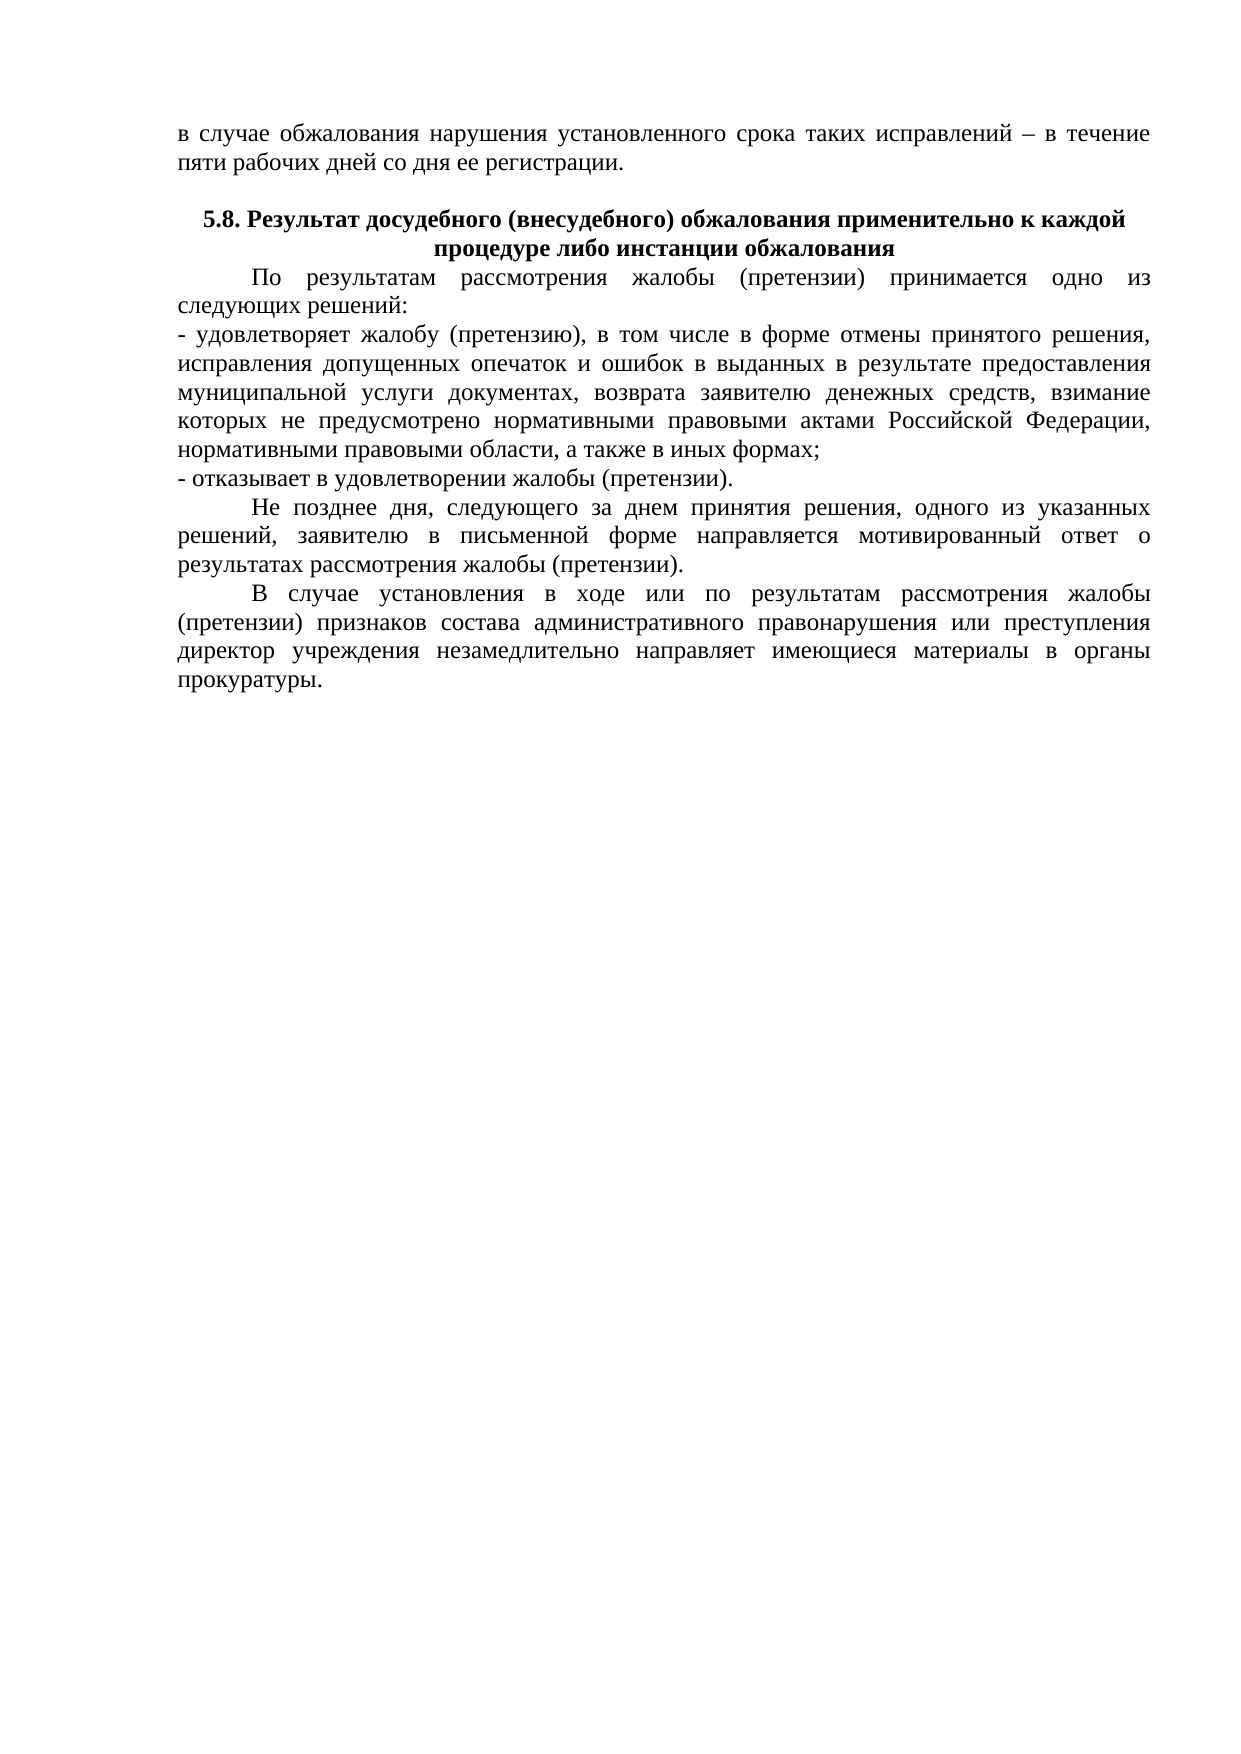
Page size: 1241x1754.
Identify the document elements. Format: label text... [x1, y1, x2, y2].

text В случае установления в ходе или по результатам рассмотрения жалобы (претензии) признаков состава административного правонарушения или преступления директор учреждения незамедлительно направляет имеющиеся материалы в органы прокуратуры. [177, 578, 1152, 693]
text - отказывает в удовлетворении жалобы (претензии). [177, 463, 1152, 492]
text По результатам рассмотрения жалобы (претензии) принимается одно из следующих решений: [177, 262, 1152, 319]
text Не позднее дня, следующего за днем принятия решения, одного из указанных решений, заявителю в письменной форме направляется мотивированный ответ о результатах рассмотрения жалобы (претензии). [177, 492, 1152, 578]
text - удовлетворяет жалобу (претензию), в том числе в форме отмены принятого решения, исправления допущенных опечаток и ошибок в выданных в результате предоставления муниципальной услуги документах, возврата заявителю денежных средств, взимание которых не предусмотрено нормативными правовыми актами Российской Федерации, нормативными правовыми области, а также в иных формах; [177, 319, 1152, 463]
text 5.8. Результат досудебного (внесудебного) обжалования применительно к каждой процедуре либо инстанции обжалования [177, 204, 1152, 262]
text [177, 118, 1152, 176]
